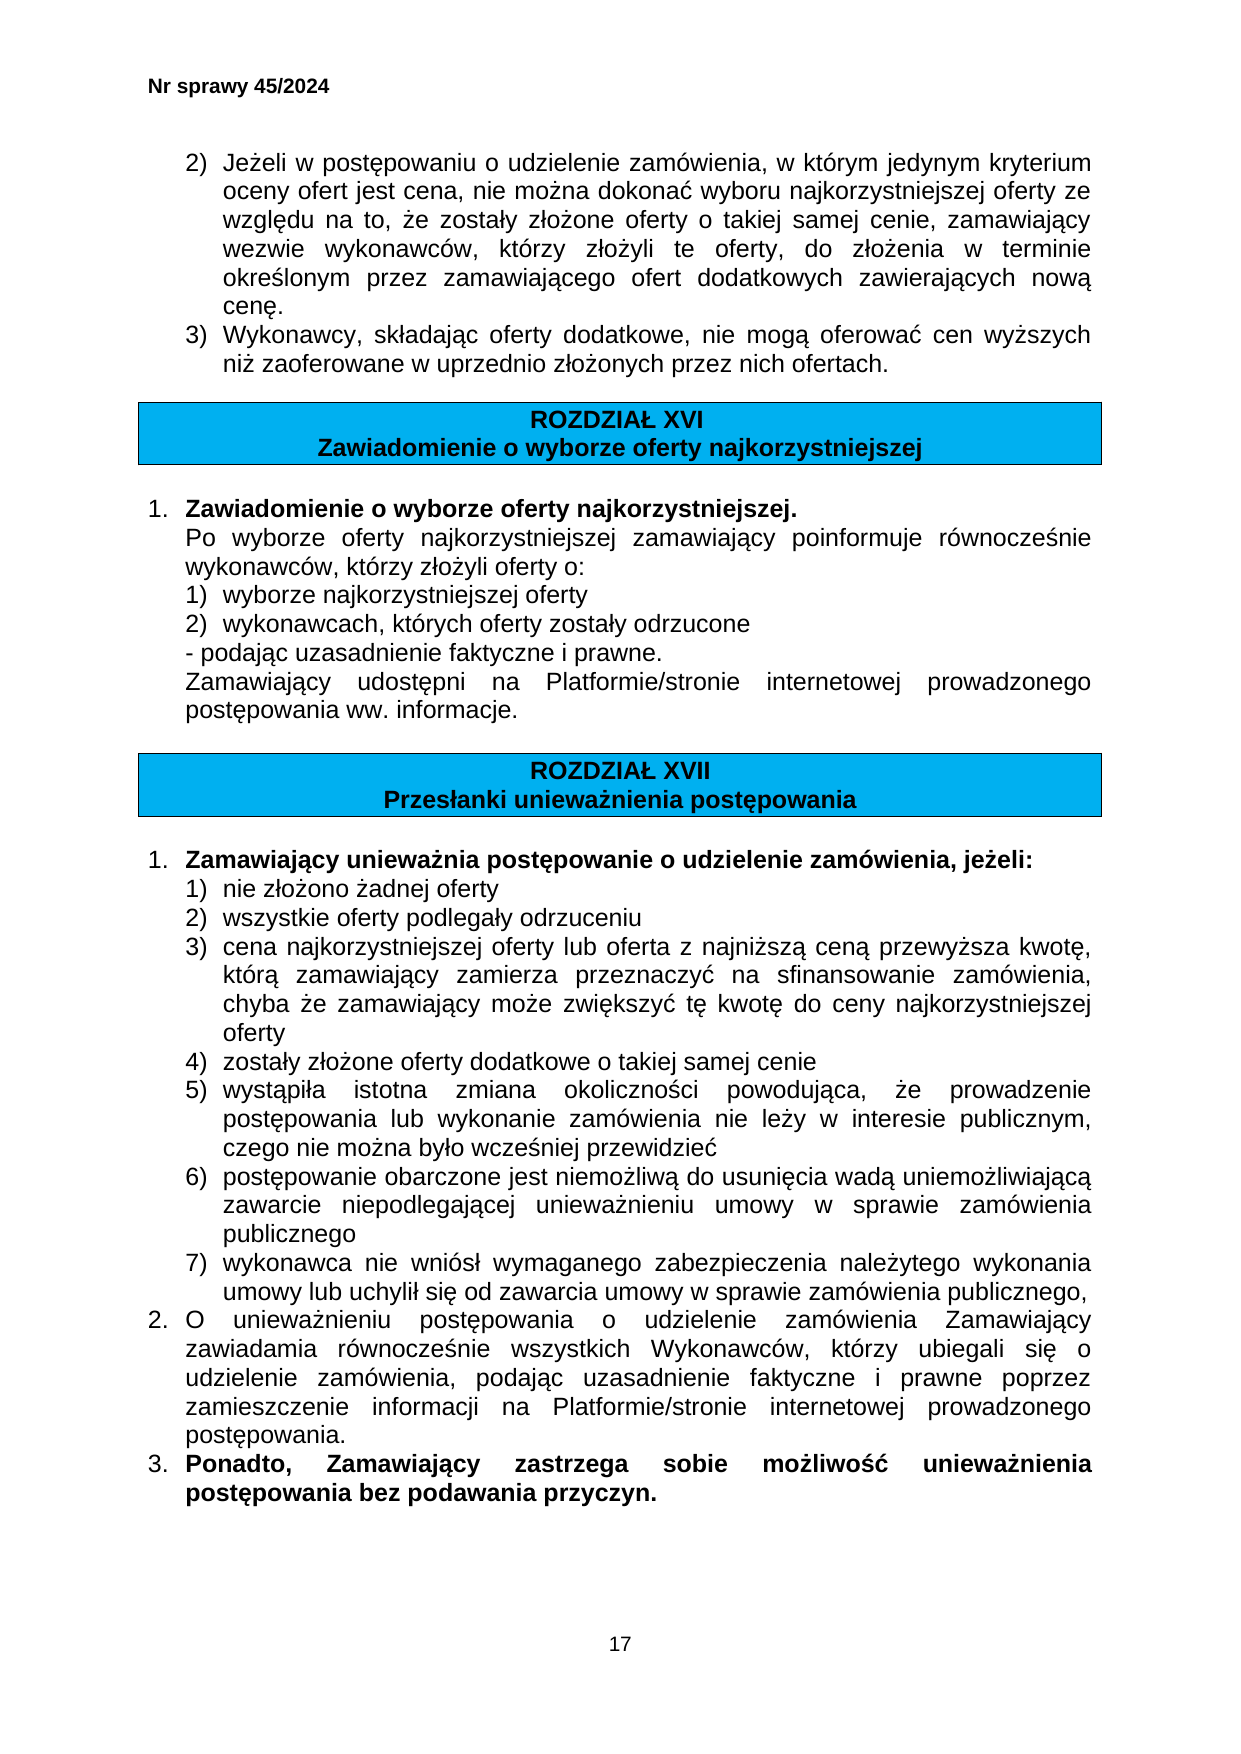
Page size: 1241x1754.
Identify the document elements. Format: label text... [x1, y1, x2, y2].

list wszystkie oferty podlegały odrzuceniu [185, 903, 1093, 932]
text ROZDZIAŁ XVII [139, 754, 1101, 782]
list wykonawcach, których oferty zostały odrzucone [185, 609, 1093, 638]
list Zawiadomienie o wyborze oferty najkorzystniejszej. [148, 494, 1093, 523]
list wykonawca nie wniósł wymaganego zabezpieczenia należytego wykonania umowy lub uchylił się od zawarcia umowy w sprawie zamówienia publicznego, [185, 1248, 1093, 1305]
text - podając uzasadnienie faktyczne i prawne. [185, 638, 1093, 667]
list O unieważnieniu postępowania o udzielenie zamówienia Zamawiający zawiadamia równocześnie wszystkich Wykonawców, którzy ubiegali się o udzielenie zamówienia, podając uzasadnienie faktyczne i prawne poprzez zamieszczenie informacji na Platformie/stronie internetowej prowadzonego postępowania. [148, 1305, 1093, 1449]
list Wykonawcy, składając oferty dodatkowe, nie mogą oferować cen wyższych niż zaoferowane w uprzednio złożonych przez nich ofertach. [185, 320, 1093, 378]
list wyborze najkorzystniejszej oferty [185, 580, 1093, 609]
text ROZDZIAŁ XVI Zawiadomienie o wyborze oferty najkorzystniejszej [139, 403, 1101, 464]
text Po wyborze oferty najkorzystniejszej zamawiający poinformuje równocześnie wykonawców, którzy złożyli oferty o: [185, 523, 1093, 580]
list zostały złożone oferty dodatkowe o takiej samej cenie [185, 1047, 1093, 1075]
text Przesłanki unieważnienia postępowania [139, 782, 1101, 816]
list postępowanie obarczone jest niemożliwą do usunięcia wadą uniemożliwiającą zawarcie niepodlegającej unieważnieniu umowy w sprawie zamówienia publicznego [185, 1162, 1093, 1248]
list nie złożono żadnej oferty [185, 874, 1093, 903]
list wystąpiła istotna zmiana okoliczności powodująca, że prowadzenie postępowania lub wykonanie zamówienia nie leży w interesie publicznym, czego nie można było wcześniej przewidzieć [185, 1075, 1093, 1162]
list Ponadto, Zamawiający zastrzega sobie możliwość unieważnienia postępowania bez podawania przyczyn. [148, 1449, 1093, 1507]
list Zamawiający unieważnia postępowanie o udzielenie zamówienia, jeżeli: [148, 845, 1093, 874]
text Zamawiający udostępni na Platformie/stronie internetowej prowadzonego postępowania ww. informacje. [185, 667, 1093, 724]
list Jeżeli w postępowaniu o udzielenie zamówienia, w którym jedynym kryterium oceny ofert jest cena, nie można dokonać wyboru najkorzystniejszej oferty ze względu na to, że zostały złożone oferty o takiej samej cenie, zamawiający wezwie wykonawców, którzy złożyli te oferty, do złożenia w terminie określonym przez zamawiającego ofert dodatkowych zawierających nową cenę. [185, 148, 1093, 320]
list cena najkorzystniejszej oferty lub oferta z najniższą ceną przewyższa kwotę, którą zamawiający zamierza przeznaczyć na sfinansowanie zamówienia, chyba że zamawiający może zwiększyć tę kwotę do ceny najkorzystniejszej oferty [185, 932, 1093, 1047]
